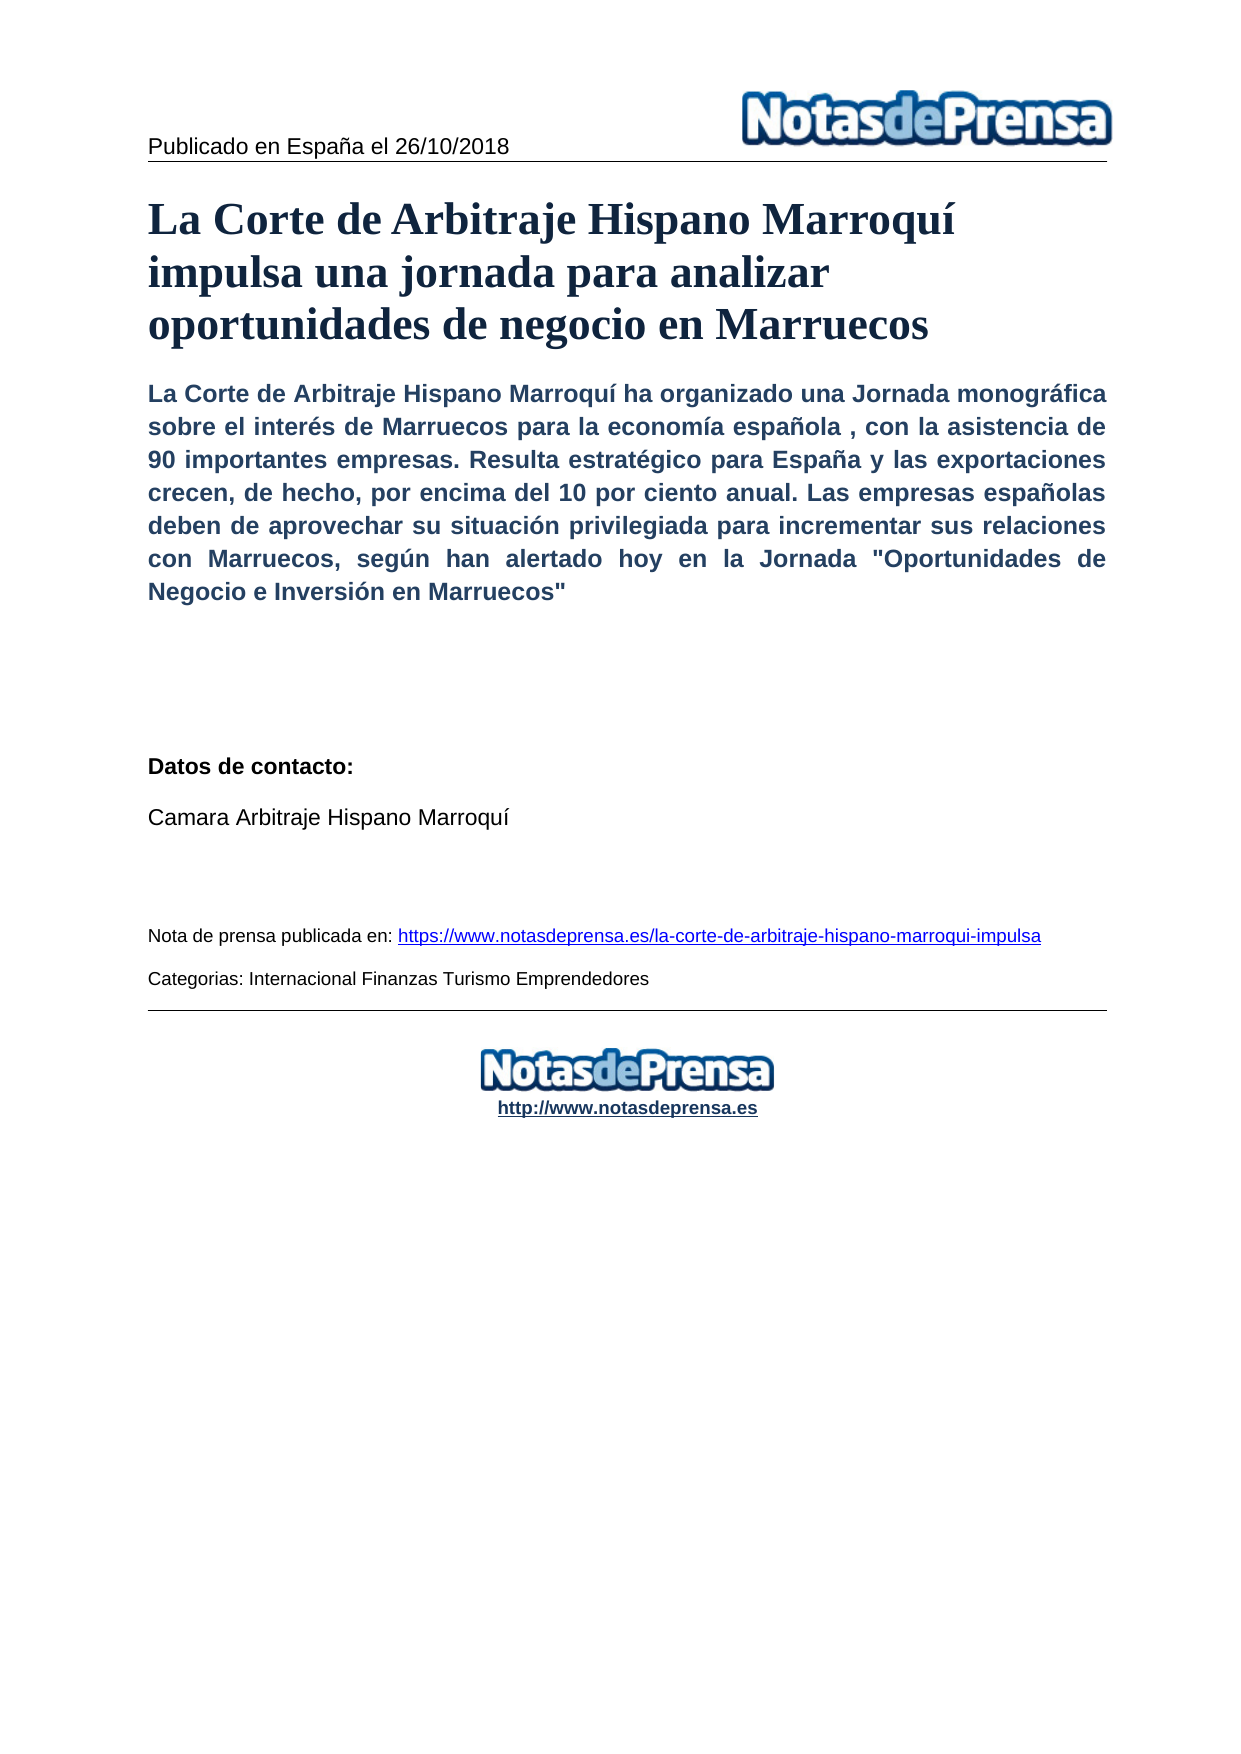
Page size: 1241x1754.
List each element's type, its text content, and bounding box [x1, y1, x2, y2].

subtitle La Corte de Arbitraje Hispano Marroquí ha organizado una Jornada monográfica sobre el interés de Marruecos para la economía española , con la asistencia de 90 importantes empresas. Resulta estratégico para España y las exportaciones crecen, de hecho, por encima del 10 por ciento anual. Las empresas españolas deben de aprovechar su situación privilegiada para incrementar sus relaciones con Marruecos, según han alertado hoy en la Jornada "Oportunidades de Negocio e Inversión en Marruecos" [148, 379, 1107, 606]
picture [480, 1047, 775, 1093]
subtitle La Corte de Arbitraje Hispano Marroquí impulsa una jornada para analizar oportunidades de negocio en Marruecos [148, 192, 1107, 350]
text Datos de contacto: [148, 753, 1107, 779]
text Publicado en España el 26/10/2018 [148, 133, 1107, 161]
text Nota de prensa publicada en: https://www.notasdeprensa.es/la-corte-de-arbitraje-hispano-marroqui-impulsa [148, 925, 1107, 947]
text Categorias: Internacional Finanzas Turismo Emprendedores [148, 967, 1107, 989]
picture [742, 90, 1113, 148]
text Camara Arbitraje Hispano Marroquí [148, 804, 1063, 831]
text http://www.notasdeprensa.es [148, 1097, 1107, 1118]
